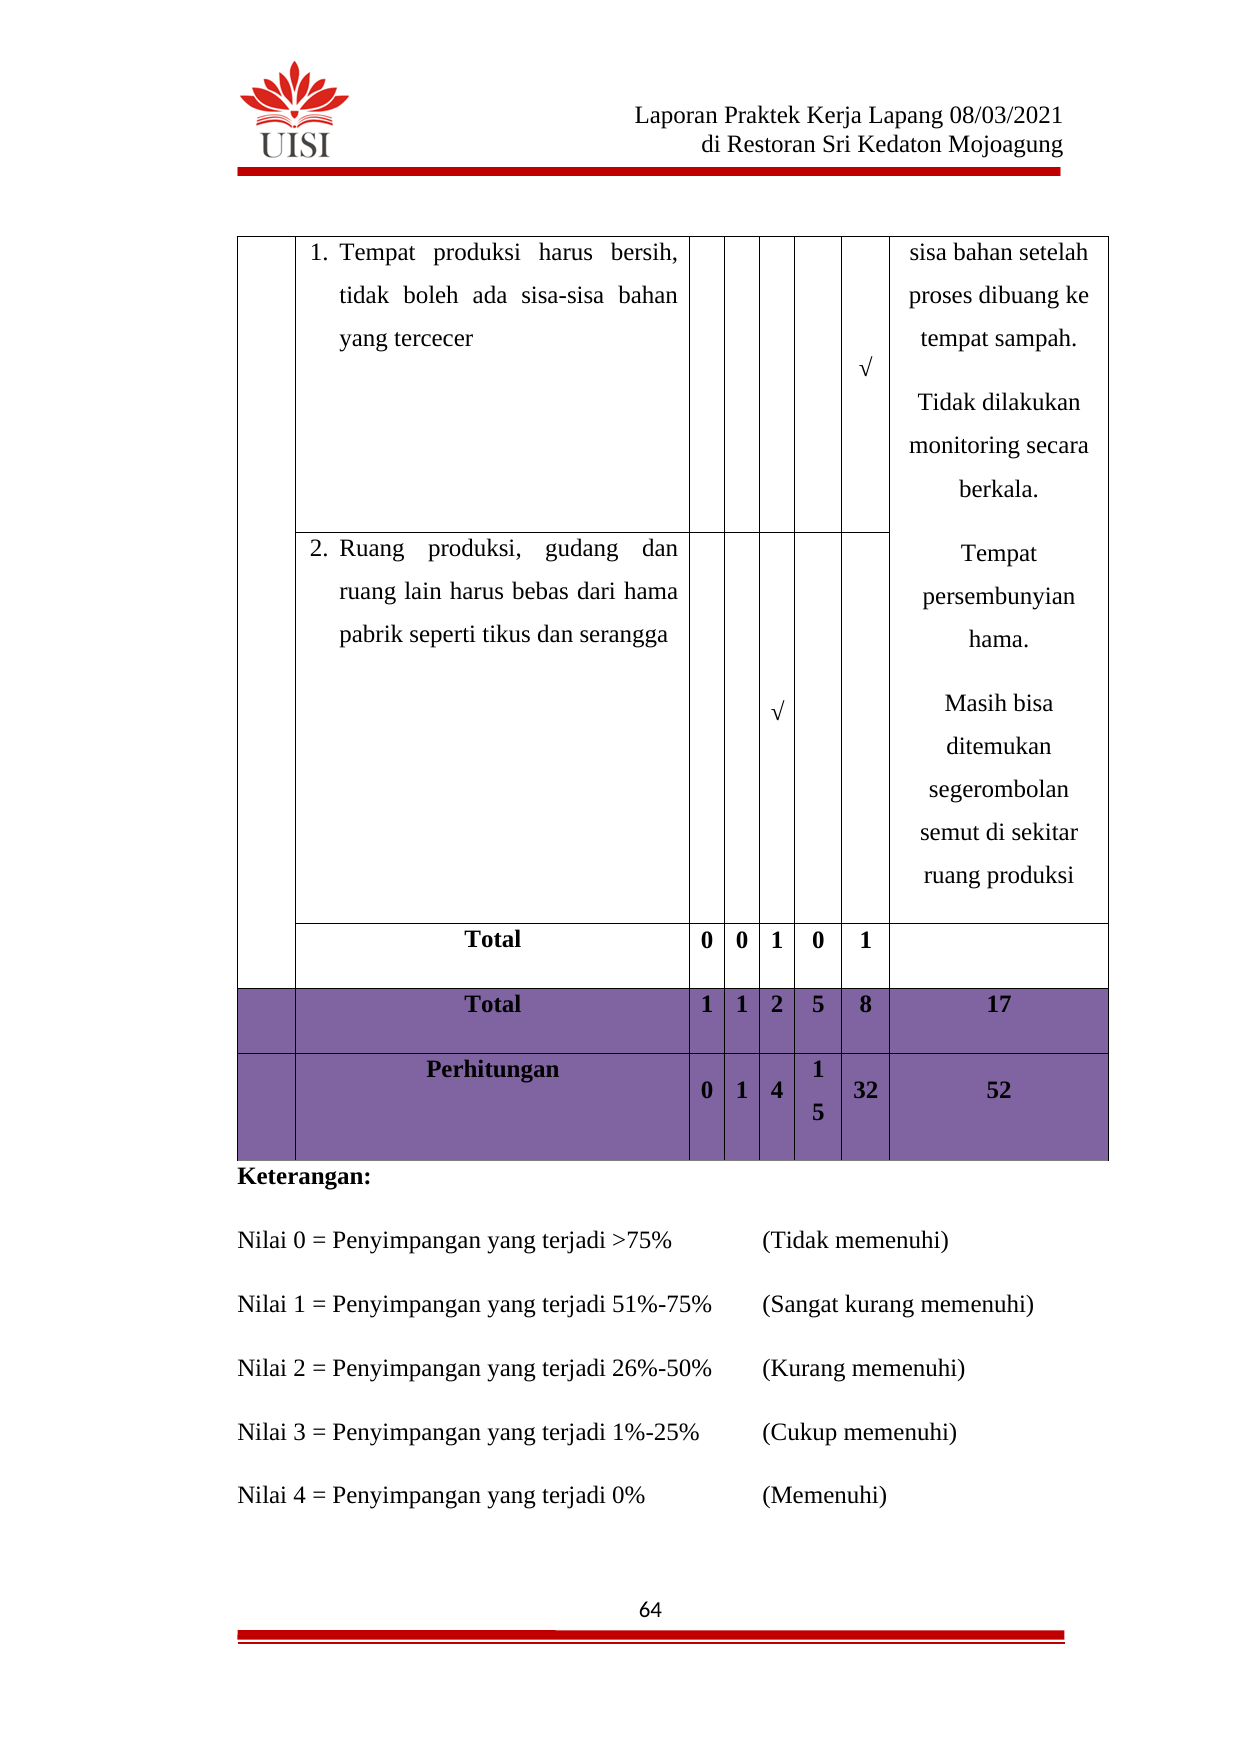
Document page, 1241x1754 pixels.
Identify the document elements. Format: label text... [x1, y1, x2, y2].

table_cell [795, 533, 841, 923]
table_cell [890, 924, 1108, 988]
picture [237, 61, 1064, 176]
table_cell 1 [725, 989, 759, 1053]
table_cell [238, 1054, 295, 1160]
table_cell 52 [890, 1054, 1108, 1160]
table_cell 4 [760, 1054, 794, 1160]
table_cell 32 [842, 1054, 889, 1160]
table_cell [238, 989, 295, 1053]
table_cell Tempat produksi harus bersih, tidak boleh ada sisa-sisa bahan yang tercecer [296, 237, 689, 532]
table_cell 8 [842, 989, 889, 1053]
table_cell Ruang produksi, gudang dan ruang lain harus bebas dari hama pabrik seperti tikus dan serangga [296, 533, 689, 923]
table_cell Perhitungan [296, 1054, 689, 1160]
table_cell [795, 237, 841, 532]
table_cell 1 [690, 989, 724, 1053]
table_cell [690, 237, 724, 532]
text Keterangan: [237, 1161, 1063, 1189]
table_cell 2 [760, 989, 794, 1053]
table_cell [760, 237, 794, 532]
table_cell Total [296, 989, 689, 1053]
table_cell [725, 533, 759, 923]
table_cell 0 [725, 924, 759, 988]
text Nilai 4 = Penyimpangan yang terjadi 0% (Memenuhi) [237, 1481, 1063, 1509]
table_cell [690, 533, 724, 923]
table_cell [842, 237, 889, 532]
table_cell 15 [795, 1054, 841, 1160]
text Nilai 1 = Penyimpangan yang terjadi 51%-75% (Sangat kurang memenuhi) [237, 1289, 1063, 1317]
table_cell [842, 533, 889, 923]
table_cell 1 [760, 924, 794, 988]
table_cell 17 [890, 989, 1108, 1053]
text Nilai 0 = Penyimpangan yang terjadi >75% (Tidak memenuhi) [237, 1225, 1063, 1253]
text Nilai 2 = Penyimpangan yang terjadi 26%-50% (Kurang memenuhi) [237, 1353, 1063, 1381]
table_cell 1 [725, 1054, 759, 1160]
table_cell [760, 533, 794, 923]
table_cell 7. [238, 237, 295, 988]
table_cell 5 [795, 989, 841, 1053]
table_cell 1 [842, 924, 889, 988]
table_cell Total [296, 924, 689, 988]
table_cell 0 [795, 924, 841, 988]
text Nilai 3 = Penyimpangan yang terjadi 1%-25% (Cukup memenuhi) [237, 1417, 1063, 1445]
table_cell [725, 237, 759, 532]
table_cell 0 [690, 1054, 724, 1160]
table_cell 0 [690, 924, 724, 988]
